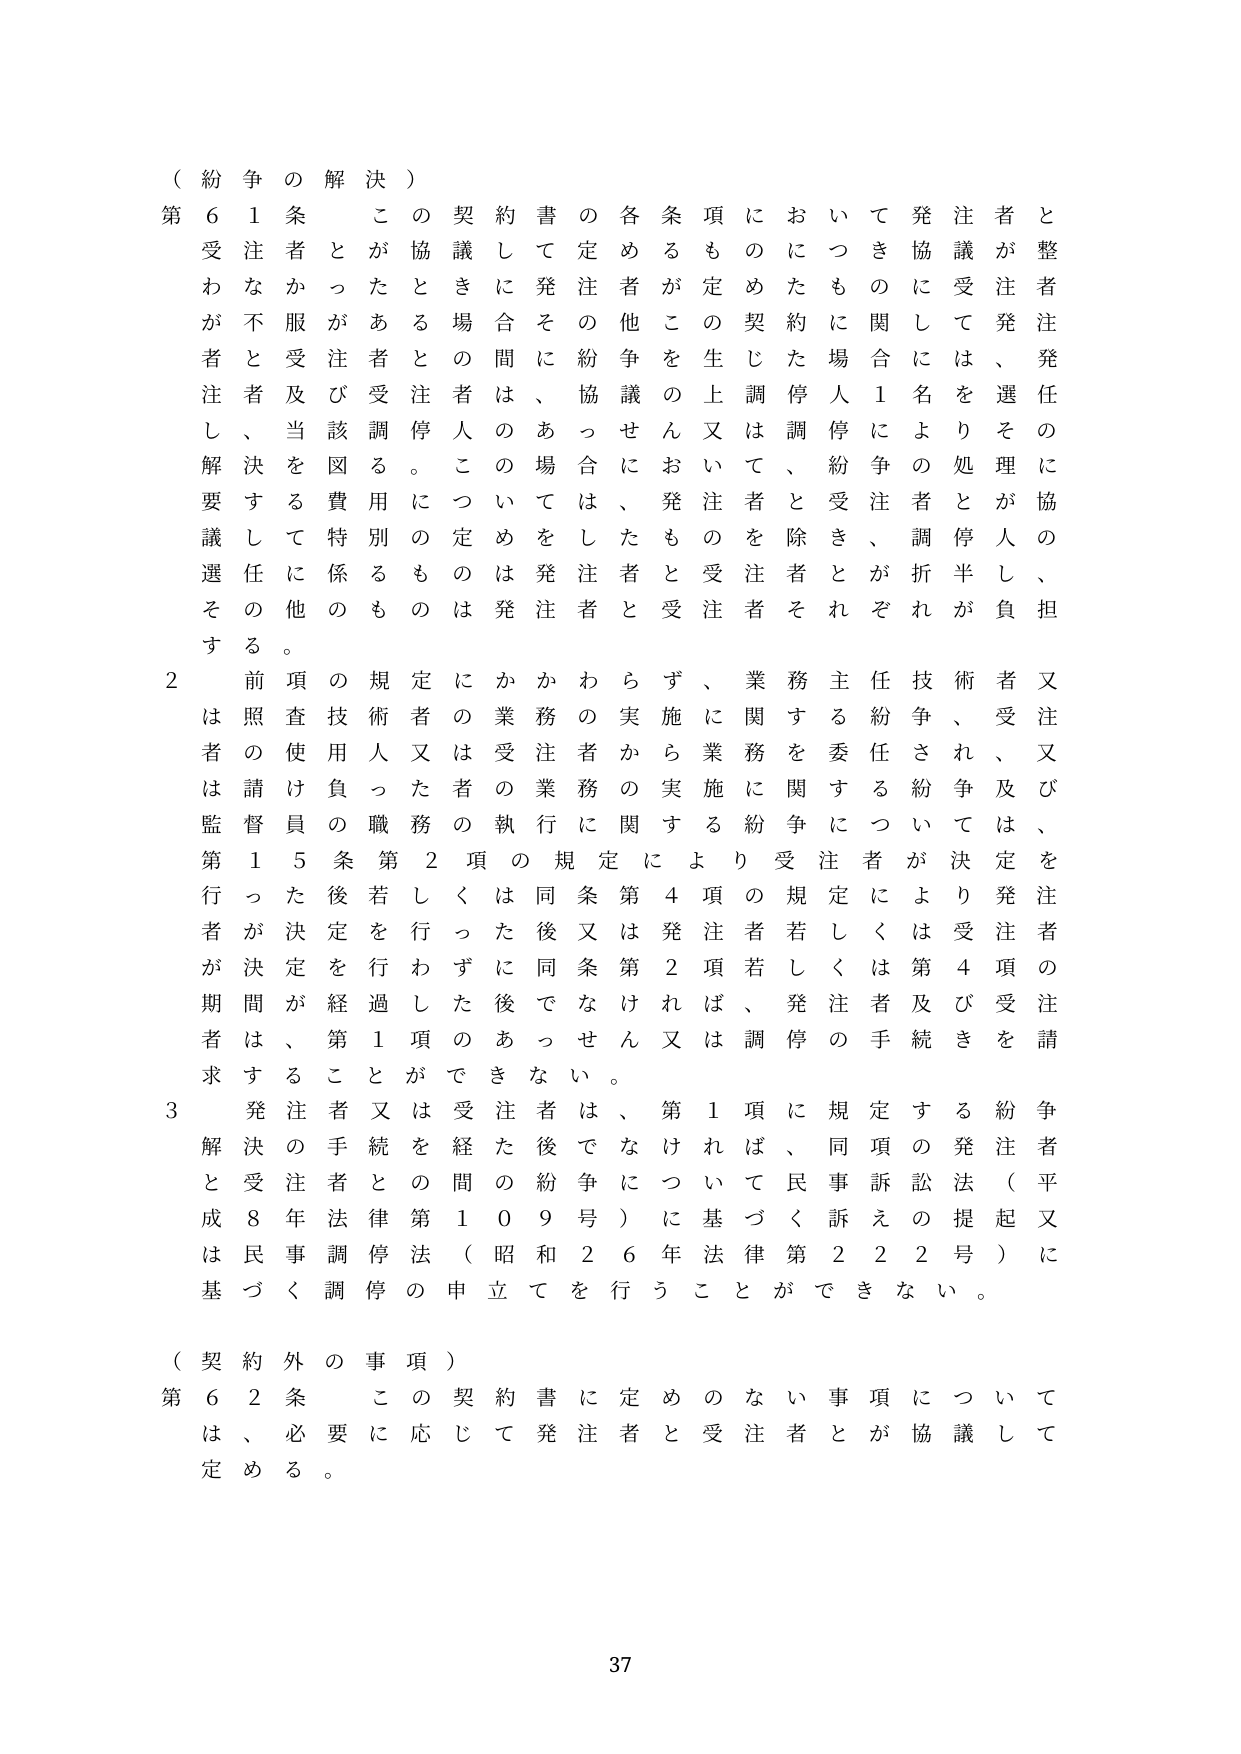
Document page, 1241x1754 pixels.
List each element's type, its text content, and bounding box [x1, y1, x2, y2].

text （契約外の事項） [161, 1343, 1079, 1379]
text ２ 前項の規定にかかわらず、業務主任技術者又は照査技術者の業務の実施に関する紛争、受注者の使用人又は受注者から業務を委任され、又は請け負った者の業務の実施に関する紛争及び監督員の職務の執行に関する紛争については、第１５条第２項の規定により受注者が決定を行った後若しくは同条第４項の規定により発注者が決定を行った後又は発注者若しくは受注者が決定を行わずに同条第２項若しくは第４項の期間が経過した後でなければ、発注者及び受注者は、第１項のあっせん又は調停の手続きを請求することができない。 [161, 662, 1079, 1092]
text ３ 発注者又は受注者は、第１項に規定する紛争解決の手続を経た後でなければ、同項の発注者と受注者との間の紛争について民事訴訟法（平成８年法律第１０９号）に基づく訴えの提起又は民事調停法（昭和２６年法律第２２２号）に基づく調停の申立てを行うことができない。 [161, 1092, 1079, 1307]
text 第６１条 この契約書の各条項において発注者と受注者とが協議して定めるものにつき協議が整わなかったときに発注者が定めたものに受注者が不服がある場合その他この契約に関して発注者と受注者との間に紛争を生じた場合には、発注者及び受注者は、協議の上調停人１名を選任し、当該調停人のあっせん又は調停によりその解決を図る。この場合において、紛争の処理に要する費用については、発注者と受注者とが協議して特別の定めをしたものを除き、調停人の選任に係るものは発注者と受注者とが折半し、その他のものは発注者と受注者それぞれが負担する。 [161, 196, 1079, 662]
text 第６２条 この契約書に定めのない事項については、必要に応じて発注者と受注者とが協議して定める。 [161, 1379, 1079, 1486]
text （紛争の解決） [161, 160, 1079, 196]
